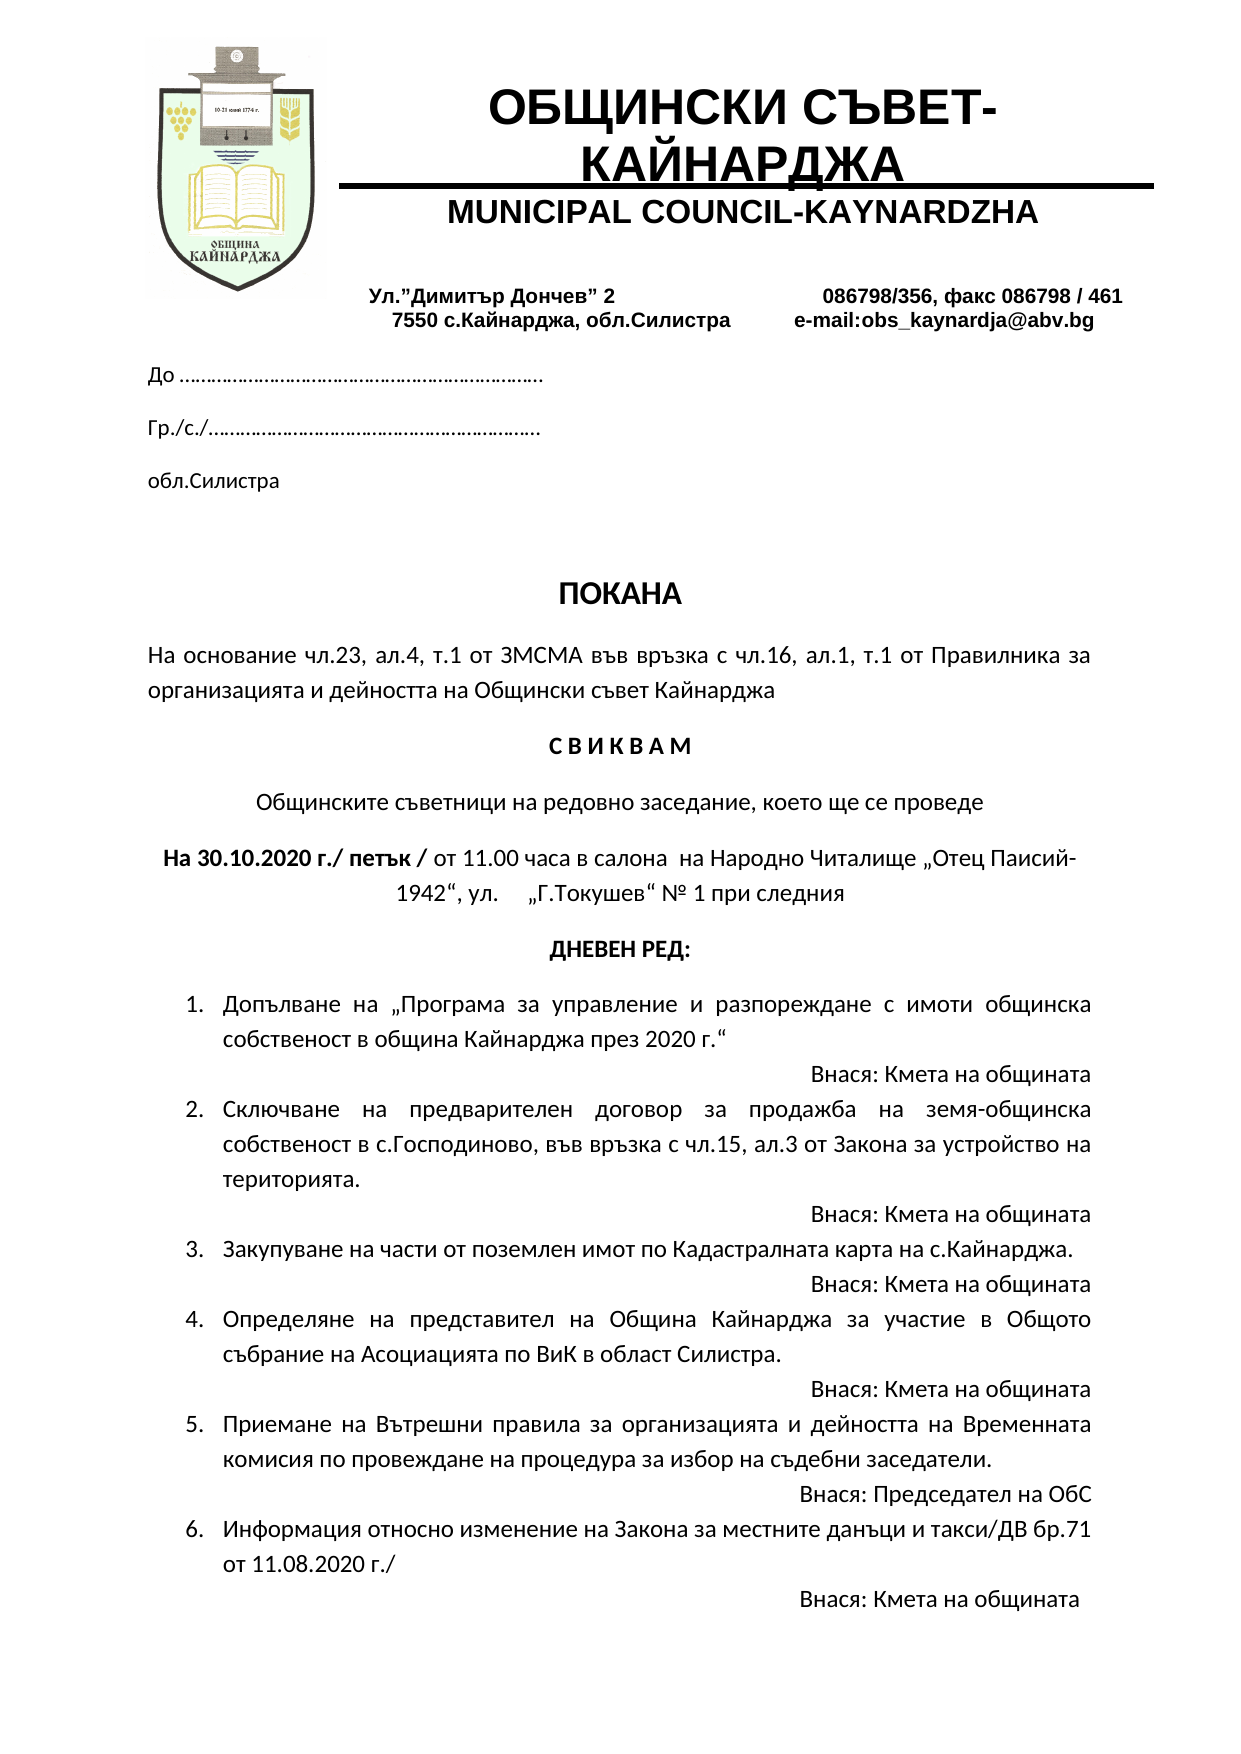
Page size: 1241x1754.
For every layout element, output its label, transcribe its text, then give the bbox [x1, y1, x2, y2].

list Определяне на представител на Община Кайнарджа за участие в Общото събрание на Асоциацията по ВиК в област Силистра. [185, 1304, 1092, 1369]
picture [144, 37, 327, 299]
list Внася: Кмета на общината [223, 1374, 1092, 1404]
text До …………………………………………………………… [148, 360, 1092, 388]
list Допълване на „Програма за управление и разпореждане с имоти общинска собственост в община Кайнарджа през 2020 г.“ [185, 989, 1092, 1054]
text С В И К В А М [148, 730, 1092, 761]
list Сключване на предварителен договор за продажба на земя-общинска собственост в с.Господиново, във връзка с чл.15, ал.3 от Закона за устройство на територията. [185, 1094, 1092, 1194]
text Общинските съветници на редовно заседание, което ще се проведе [148, 786, 1092, 817]
text ДНЕВЕН РЕД: [148, 933, 1092, 963]
text На основание чл.23, ал.4, т.1 от ЗМСМА във връзка с чл.16, ал.1, т.1 от Правилника за организацията и дейността на Общински съвет Кайнарджа [148, 639, 1092, 705]
list Внася: Кмета на общината [223, 1199, 1092, 1229]
list Информация относно изменение на Закона за местните данъци и такси/ДВ бр.71 от 11.08.2020 г./ [185, 1514, 1092, 1579]
text На 30.10.2020 г./ петък / от 11.00 часа в салона на Народно Читалище „Отец Паисий-1942“, ул. „Г.Токушев“ № 1 при следния [148, 842, 1092, 907]
list Приемане на Вътрешни правила за организацията и дейността на Временната комисия по провеждане на процедура за избор на съдебни заседатели. [185, 1409, 1092, 1474]
text Гр./с./……………………………………………………… [148, 413, 1092, 441]
list Внася: Кмета на общината [223, 1059, 1092, 1089]
text обл.Силистра [148, 466, 1092, 494]
list Внася: Председател на ОбС [223, 1479, 1092, 1509]
text ПОКАНА [148, 572, 1092, 613]
list Закупуване на части от поземлен имот по Кадастралната карта на с.Кайнарджа. [185, 1234, 1092, 1264]
list Внася: Кмета на общината [223, 1269, 1092, 1299]
list Внася: Кмета на общината [223, 1584, 1092, 1614]
